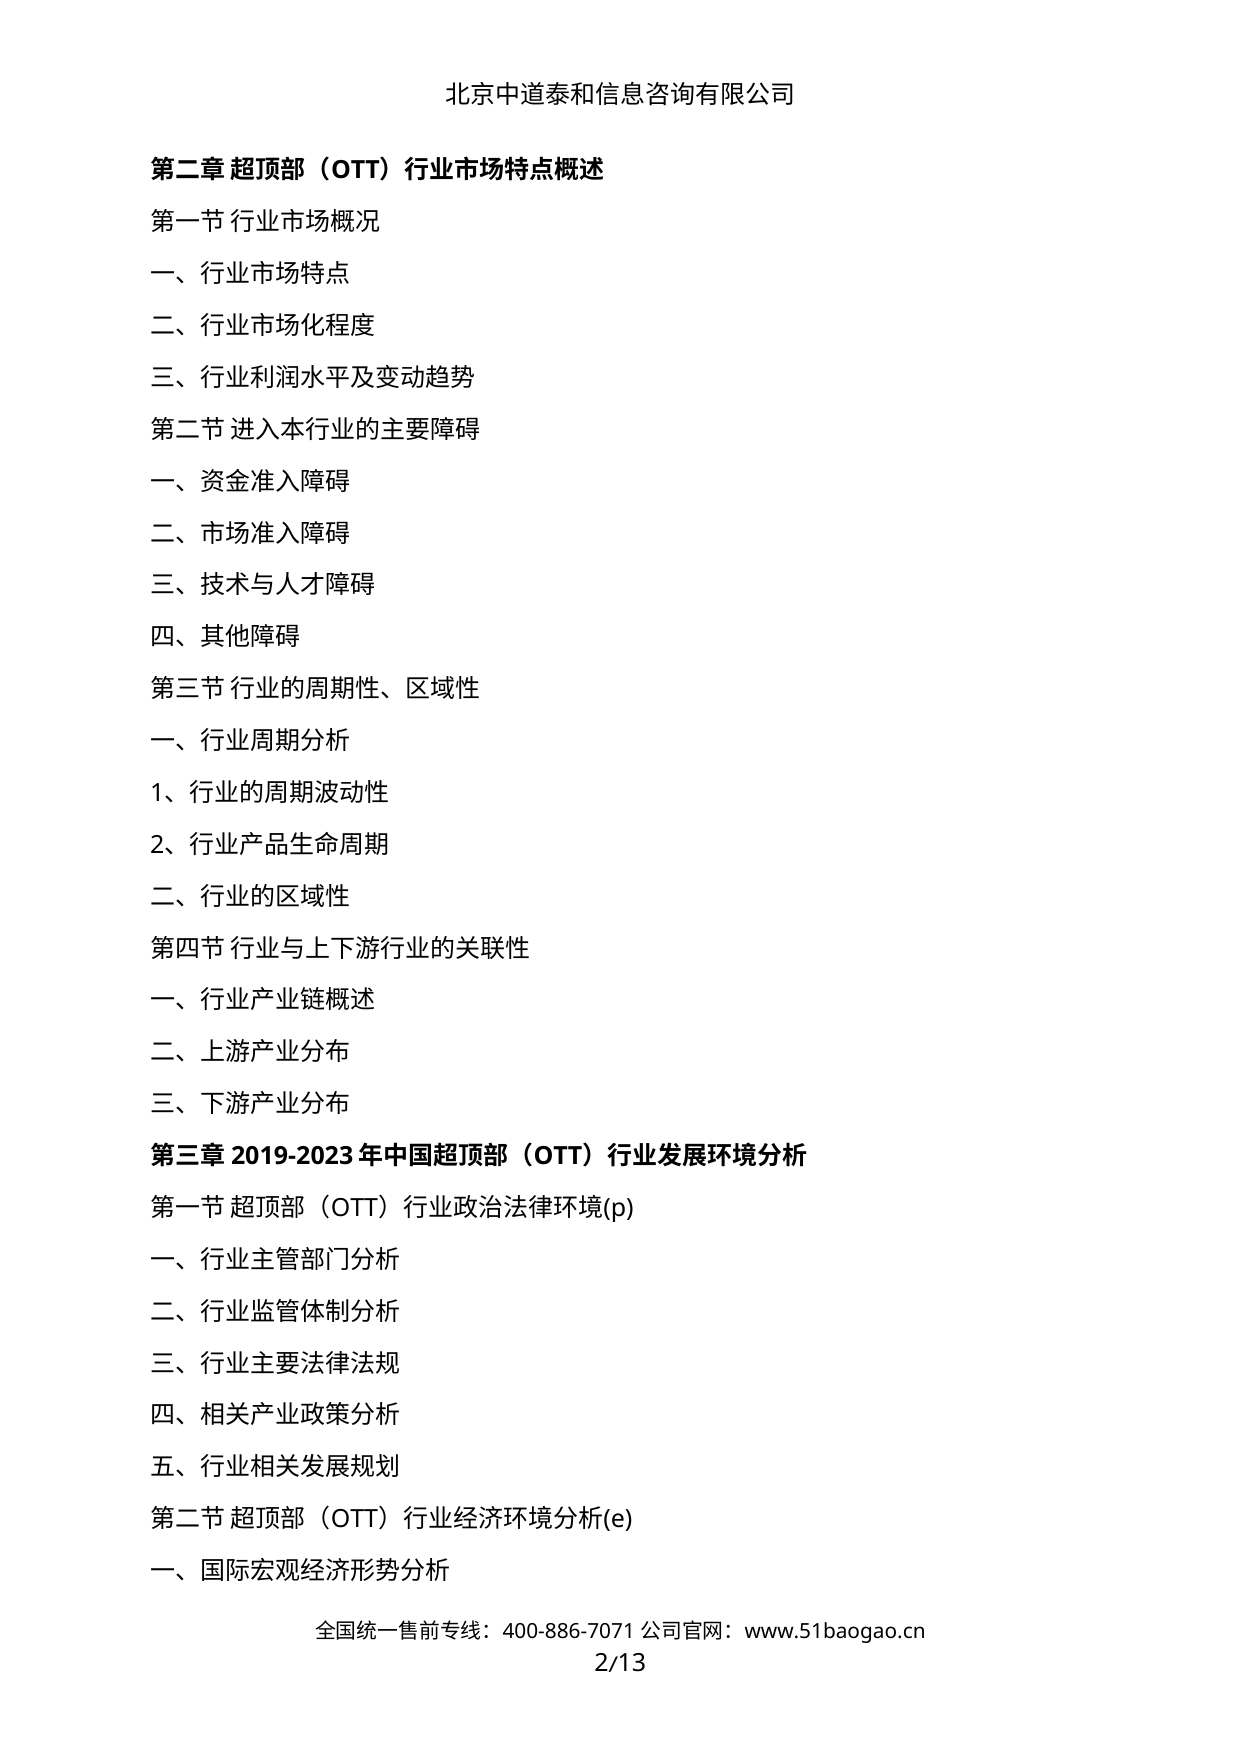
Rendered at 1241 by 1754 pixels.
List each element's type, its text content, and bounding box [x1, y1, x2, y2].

text 四、相关产业政策分析 [150, 1395, 1090, 1431]
text 第一节 超顶部（OTT）行业政治法律环境(p) [150, 1187, 1090, 1224]
text 一、资金准入障碍 [150, 461, 1090, 497]
text 一、国际宏观经济形势分析 [150, 1551, 1090, 1587]
text 1、行业的周期波动性 [150, 772, 1090, 809]
text 第二节 进入本行业的主要障碍 [150, 409, 1090, 446]
text 一、行业产业链概述 [150, 980, 1090, 1016]
text 二、市场准入障碍 [150, 513, 1090, 549]
text 第四节 行业与上下游行业的关联性 [150, 928, 1090, 964]
text 第二节 超顶部（OTT）行业经济环境分析(e) [150, 1499, 1090, 1535]
text 四、其他障碍 [150, 617, 1090, 653]
text 五、行业相关发展规划 [150, 1447, 1090, 1483]
text 一、行业周期分析 [150, 721, 1090, 757]
text 2、行业产品生命周期 [150, 824, 1090, 861]
text 二、行业市场化程度 [150, 306, 1090, 342]
text 二、行业的区域性 [150, 876, 1090, 912]
text 第一节 行业市场概况 [150, 202, 1090, 238]
text 第三章 2019-2023年中国超顶部（OTT）行业发展环境分析 [150, 1136, 1090, 1172]
text 二、行业监管体制分析 [150, 1291, 1090, 1327]
text 三、下游产业分布 [150, 1084, 1090, 1120]
text 一、行业市场特点 [150, 254, 1090, 290]
text 二、上游产业分布 [150, 1032, 1090, 1068]
text 第二章 超顶部（OTT）行业市场特点概述 [150, 150, 1090, 186]
text 第三节 行业的周期性、区域性 [150, 669, 1090, 705]
text 三、技术与人才障碍 [150, 565, 1090, 601]
text 一、行业主管部门分析 [150, 1239, 1090, 1276]
text 三、行业主要法律法规 [150, 1343, 1090, 1379]
text 三、行业利润水平及变动趋势 [150, 357, 1090, 394]
